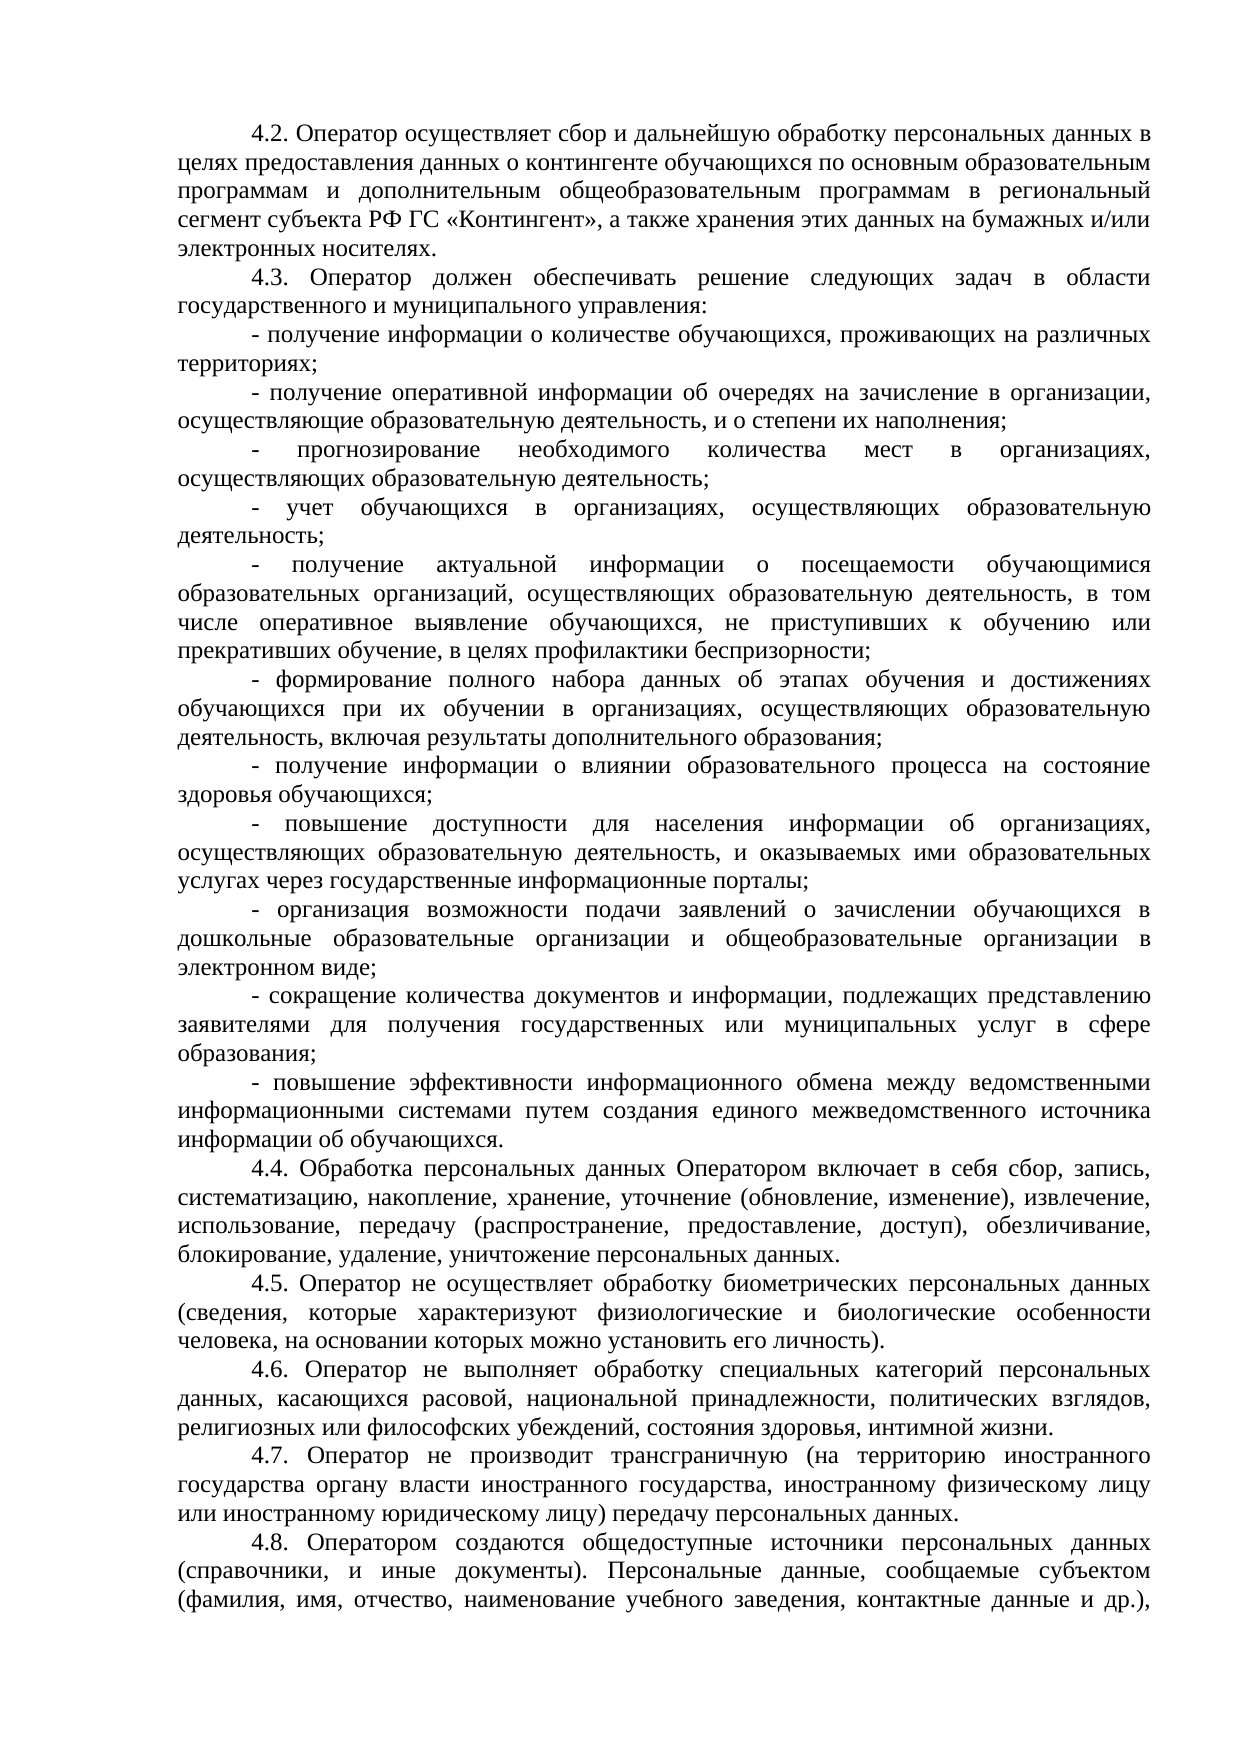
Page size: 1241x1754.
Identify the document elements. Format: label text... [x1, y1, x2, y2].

text - получение оперативной информации об очередях на зачисление в организации, осуществляющие образовательную деятельность, и о степени их наполнения; [177, 377, 1152, 434]
text 4.7. Оператор не производит трансграничную (на территорию иностранного государства органу власти иностранного государства, иностранному физическому лицу или иностранному юридическому лицу) передачу персональных данных. [177, 1441, 1152, 1527]
text 4.4. Обработка персональных данных Оператором включает в себя сбор, запись, систематизацию, накопление, хранение, уточнение (обновление, изменение), извлечение, использование, передачу (распространение, предоставление, доступ), обезличивание, блокирование, удаление, уничтожение персональных данных. [177, 1153, 1152, 1268]
text - учет обучающихся в организациях, осуществляющих образовательную деятельность; [177, 492, 1152, 549]
text - повышение эффективности информационного обмена между ведомственными информационными системами путем создания единого межведомственного источника информации об обучающихся. [177, 1067, 1152, 1153]
text - получение информации о влиянии образовательного процесса на состояние здоровья обучающихся; [177, 751, 1152, 808]
text - получение информации о количестве обучающихся, проживающих на различных территориях; [177, 319, 1152, 377]
text - прогнозирование необходимого количества мест в организациях, осуществляющих образовательную деятельность; [177, 434, 1152, 492]
text - повышение доступности для населения информации об организациях, осуществляющих образовательную деятельность, и оказываемых ими образовательных услугах через государственные информационные порталы; [177, 808, 1152, 894]
text - формирование полного набора данных об этапах обучения и достижениях обучающихся при их обучении в организациях, осуществляющих образовательную деятельность, включая результаты дополнительного образования; [177, 664, 1152, 751]
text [177, 1527, 1152, 1613]
text - организация возможности подачи заявлений о зачислении обучающихся в дошкольные образовательные организации и общеобразовательные организации в электронном виде; [177, 894, 1152, 981]
text - сокращение количества документов и информации, подлежащих представлению заявителями для получения государственных или муниципальных услуг в сфере образования; [177, 981, 1152, 1067]
text 4.3. Оператор должен обеспечивать решение следующих задач в области государственного и муниципального управления: [177, 262, 1152, 319]
text - получение актуальной информации о посещаемости обучающимися образовательных организаций, осуществляющих образовательную деятельность, в том числе оперативное выявление обучающихся, не приступивших к обучению или прекративших обучение, в целях профилактики беспризорности; [177, 549, 1152, 664]
text 4.6. Оператор не выполняет обработку специальных категорий персональных данных, касающихся расовой, национальной принадлежности, политических взглядов, религиозных или философских убеждений, состояния здоровья, интимной жизни. [177, 1354, 1152, 1441]
text 4.2. Оператор осуществляет сбор и дальнейшую обработку персональных данных в целях предоставления данных о контингенте обучающихся по основным образовательным программам и дополнительным общеобразовательным программам в региональный сегмент субъекта РФ ГС «Контингент», а также хранения этих данных на бумажных и/или электронных носителях. [177, 118, 1152, 262]
text 4.5. Оператор не осуществляет обработку биометрических персональных данных (сведения, которые характеризуют физиологические и биологические особенности человека, на основании которых можно установить его личность). [177, 1268, 1152, 1354]
